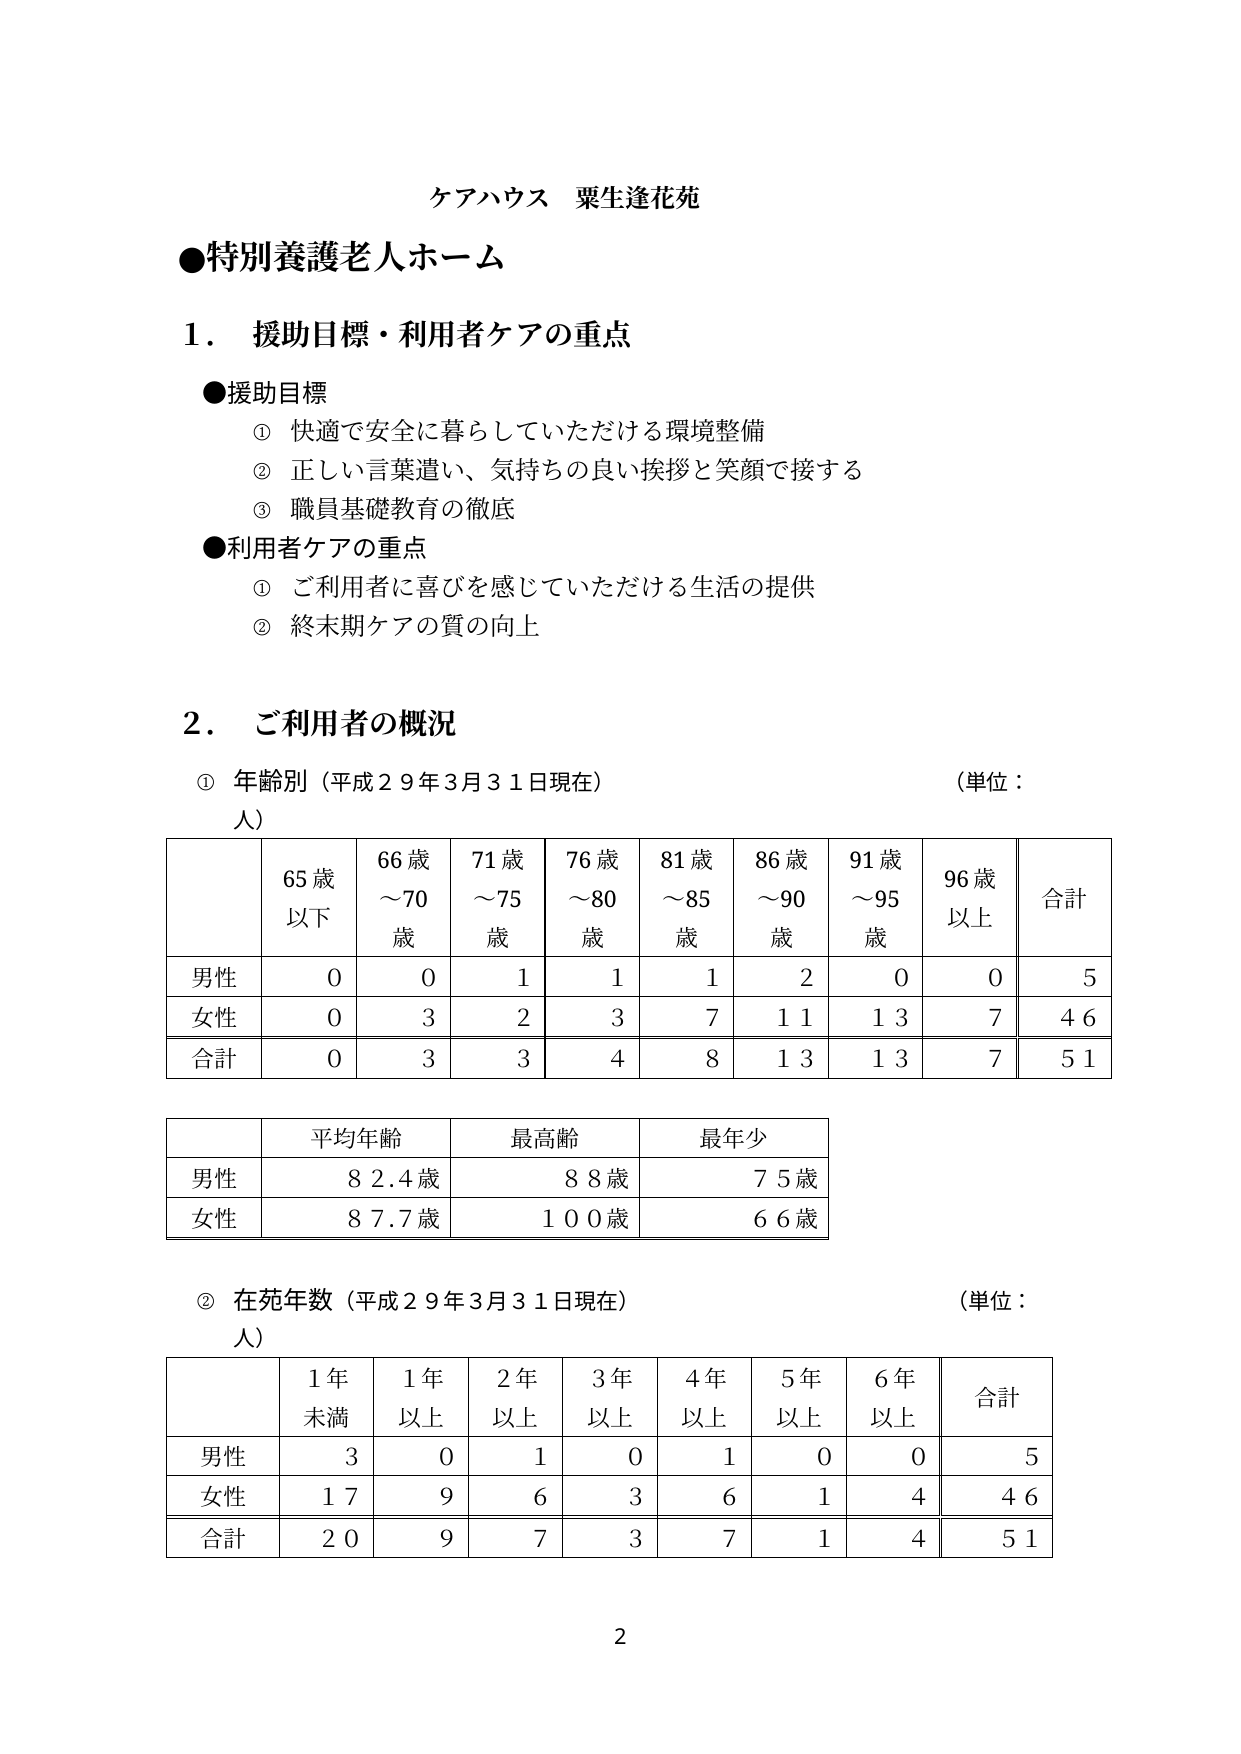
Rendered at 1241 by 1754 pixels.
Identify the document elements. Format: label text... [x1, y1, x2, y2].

table_cell ７ [469, 1519, 562, 1557]
table_cell ３ [451, 1039, 544, 1077]
table_cell ６ [658, 1476, 751, 1515]
table_cell １００歳 [451, 1198, 639, 1237]
table_cell 女性 [167, 1476, 279, 1515]
table_header １年 以上 [374, 1358, 468, 1436]
table_cell ７ [923, 997, 1016, 1036]
table_cell ７ [658, 1519, 751, 1557]
table_cell ８７.７歳 [262, 1198, 450, 1237]
table_cell ７ [640, 997, 733, 1036]
table_cell ０ [563, 1437, 657, 1475]
table_header [167, 839, 261, 956]
table_cell １ [658, 1437, 751, 1475]
table_header 96歳 以上 [923, 839, 1016, 956]
table_header 81歳～85歳 [640, 839, 733, 956]
list 快適で安全に暮らしていただける環境整備 [252, 411, 1063, 449]
table_header ４年 以上 [658, 1358, 751, 1436]
table_cell ５ [942, 1437, 1052, 1475]
table_header [167, 1358, 279, 1436]
list 年齢別（平成２９年３月３１日現在） （単位：人） [196, 760, 1063, 838]
list ご利用者に喜びを感じていただける生活の提供 [252, 566, 1063, 605]
table_cell ０ [374, 1437, 468, 1475]
text ●特別養護老人ホーム [177, 216, 1063, 294]
table_cell 男性 [167, 1158, 261, 1197]
list 援助目標・利用者ケアの重点 [177, 294, 1063, 372]
table_cell ４６ [1019, 997, 1111, 1036]
table_cell １ [546, 957, 639, 996]
table_header 最年少 [640, 1119, 828, 1157]
table_header 合計 [1019, 839, 1111, 956]
text ケアハウス 粟生逢花苑 [177, 178, 1063, 216]
table_cell 女性 [167, 1198, 261, 1237]
table_header 平均年齢 [262, 1119, 450, 1157]
table_cell ４ [847, 1519, 939, 1557]
table_header ６年 以上 [847, 1358, 939, 1436]
table_cell ４６ [942, 1476, 1052, 1515]
table_cell 男性 [167, 957, 261, 996]
table_cell ０ [847, 1437, 939, 1475]
table_header ５年 以上 [752, 1358, 846, 1436]
table_cell ０ [357, 957, 450, 996]
list ご利用者の概況 [177, 683, 1063, 760]
table_cell ０ [752, 1437, 846, 1475]
table_cell ６６歳 [640, 1198, 828, 1237]
table_header ３年 以上 [563, 1358, 657, 1436]
table_cell ８２.４歳 [262, 1158, 450, 1197]
table_header ２年 以上 [469, 1358, 562, 1436]
table_cell ２ [451, 997, 544, 1036]
table_cell ５１ [1019, 1039, 1111, 1077]
table_cell 女性 [167, 997, 261, 1036]
table_header 最高齢 [451, 1119, 639, 1157]
text ●利用者ケアの重点 [177, 527, 1063, 566]
table_cell ０ [923, 957, 1016, 996]
table_cell ４ [847, 1476, 939, 1515]
table_cell ８ [640, 1039, 733, 1077]
table_header １年 未満 [280, 1358, 373, 1436]
table_cell １１ [734, 997, 828, 1036]
table_cell ８８歳 [451, 1158, 639, 1197]
table_cell ３ [357, 1039, 450, 1077]
table_cell １３ [829, 1039, 922, 1077]
table_cell １７ [280, 1476, 373, 1515]
list 終末期ケアの質の向上 [252, 605, 1063, 644]
table_cell ３ [546, 997, 639, 1036]
table_cell ９ [374, 1476, 468, 1515]
table_cell ９ [374, 1519, 468, 1557]
table_cell ４ [546, 1039, 639, 1077]
table_header 86歳～90歳 [734, 839, 828, 956]
table_cell １ [469, 1437, 562, 1475]
table_header 合計 [942, 1358, 1052, 1436]
table_cell ０ [262, 957, 356, 996]
table_cell 合計 [167, 1039, 261, 1077]
table_cell ３ [563, 1519, 657, 1557]
table_cell 合計 [167, 1519, 279, 1557]
table_cell １ [640, 957, 733, 996]
table_cell ３ [563, 1476, 657, 1515]
table_cell ５ [1019, 957, 1111, 996]
table_cell ７５歳 [640, 1158, 828, 1197]
table_cell ０ [262, 997, 356, 1036]
table_header 66歳～70歳 [357, 839, 450, 956]
text ●援助目標 [177, 372, 1063, 411]
table_header 71歳～75歳 [451, 839, 544, 956]
table_header 65歳 以下 [262, 839, 356, 956]
table_cell １ [451, 957, 544, 996]
table_cell １ [752, 1519, 846, 1557]
table_cell １ [752, 1476, 846, 1515]
table_header [167, 1119, 261, 1157]
table_cell ７ [923, 1039, 1016, 1077]
table_cell ０ [262, 1039, 356, 1077]
list 職員基礎教育の徹底 [252, 488, 1063, 527]
table_cell ０ [829, 957, 922, 996]
table_cell ２ [734, 957, 828, 996]
table_header 76歳～80歳 [546, 839, 639, 956]
table_cell 男性 [167, 1437, 279, 1475]
list 正しい言葉遣い、気持ちの良い挨拶と笑顔で接する [252, 449, 1063, 488]
list 在苑年数（平成２９年３月３１日現在） （単位：人） [196, 1279, 1063, 1357]
table_header 91歳～95歳 [829, 839, 922, 956]
table_cell ３ [357, 997, 450, 1036]
table_cell １３ [734, 1039, 828, 1077]
table_cell ６ [469, 1476, 562, 1515]
table_cell １３ [829, 997, 922, 1036]
table_cell ５１ [942, 1519, 1052, 1557]
table_cell ２０ [280, 1519, 373, 1557]
table_cell ３ [280, 1437, 373, 1475]
